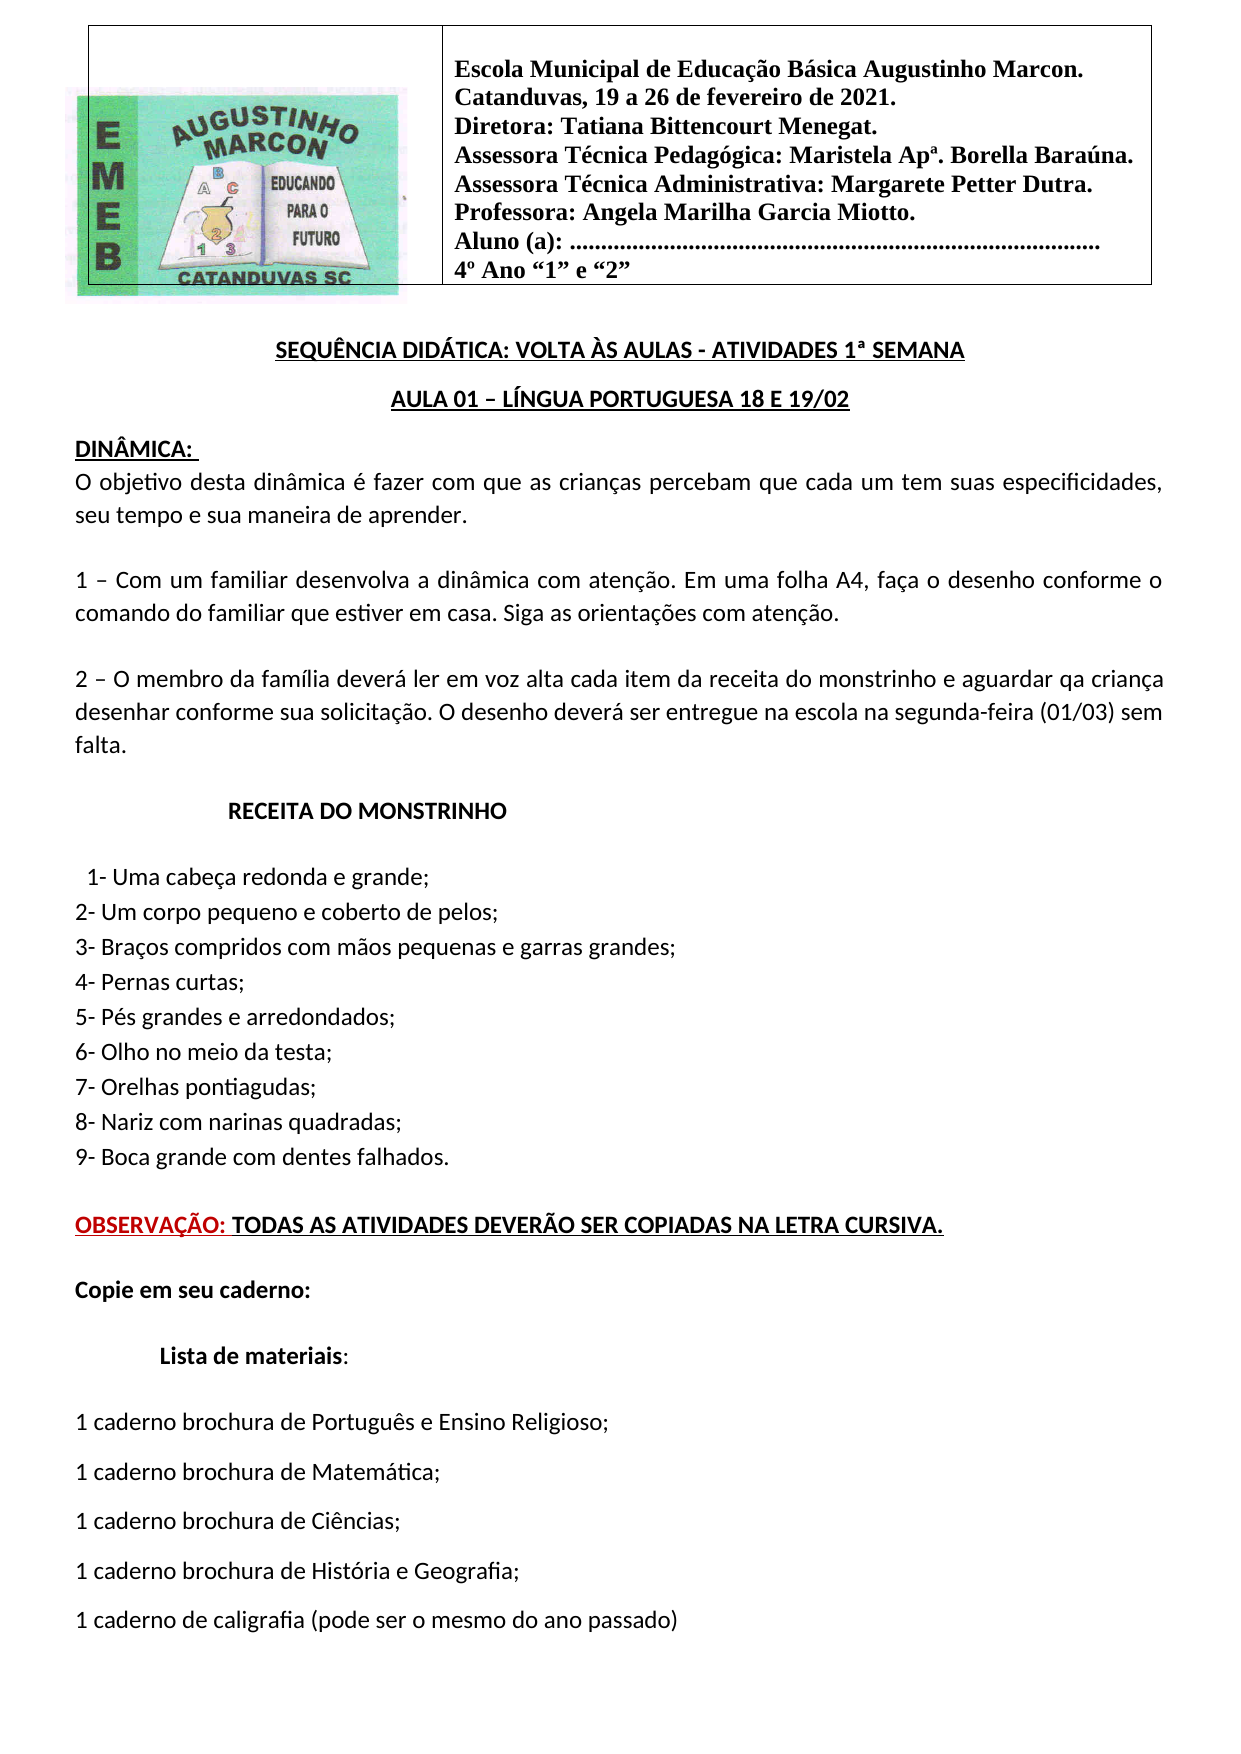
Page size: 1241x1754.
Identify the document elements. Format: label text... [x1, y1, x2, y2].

text Lista de materiais: [75, 1341, 1165, 1371]
text 2- Um corpo pequeno e coberto de pelos; [75, 896, 1165, 926]
text 1 caderno de caligrafia (pode ser o mesmo do ano passado) [75, 1605, 1165, 1635]
text 8- Nariz com narinas quadradas; [75, 1106, 1165, 1136]
text 5- Pés grandes e arredondados; [75, 1001, 1165, 1031]
text DINÂMICA: [75, 433, 1165, 463]
text Copie em seu caderno: [75, 1275, 1165, 1305]
text 2 – O membro da família deverá ler em voz alta cada item da receita do monstrinho e aguardar qa criança desenhar conforme sua solicitação. O desenho deverá ser entregue na escola na segunda-feira (01/03) sem falta. [75, 663, 1165, 760]
text 1 caderno brochura de História e Geografia; [75, 1555, 1165, 1586]
text 7- Orelhas pontiagudas; [75, 1071, 1165, 1101]
text 6- Olho no meio da testa; [75, 1036, 1165, 1066]
text 1 caderno brochura de Matemática; [75, 1456, 1165, 1486]
text 9- Boca grande com dentes falhados. [75, 1141, 1165, 1171]
text 1- Uma cabeça redonda e grande; [75, 861, 1165, 891]
text O objetivo desta dinâmica é fazer com que as crianças percebam que cada um tem suas especificidades, seu tempo e sua maneira de aprender. [75, 466, 1165, 529]
text SEQUÊNCIA DIDÁTICA: VOLTA ÀS AULAS - ATIVIDADES 1ª SEMANA [75, 334, 1165, 364]
text 1 caderno brochura de Português e Ensino Religioso; [75, 1406, 1165, 1437]
text OBSERVAÇÃO: TODAS AS ATIVIDADES DEVERÃO SER COPIADAS NA LETRA CURSIVA. [75, 1209, 1165, 1239]
text 4- Pernas curtas; [75, 966, 1165, 996]
table_header Escola Municipal de Educação Básica Augustinho Marcon. Catanduvas, 19 a 26 de fevereiro de 2021. Diretora: Tatiana Bittencourt Menegat. Assessora Técnica Pedagógica: Maristela Apª. Borella Baraúna. Assessora Técnica Administrativa: Margarete Petter Dutra. Professora: Angela Marilha Garcia Miotto. Aluno (a): ..................................................................................... 4º Ano “1” e “2” [443, 26, 1151, 284]
text RECEITA DO MONSTRINHO [75, 795, 1165, 826]
picture [65, 87, 408, 304]
table_header [89, 26, 442, 284]
text 1 – Com um familiar desenvolva a dinâmica com atenção. Em uma folha A4, faça o desenho conforme o comando do familiar que estiver em casa. Siga as orientações com atenção. [75, 565, 1165, 628]
text 1 caderno brochura de Ciências; [75, 1506, 1165, 1536]
text 3- Braços compridos com mãos pequenas e garras grandes; [75, 931, 1165, 961]
text AULA 01 – LÍNGUA PORTUGUESA 18 E 19/02 [75, 383, 1165, 414]
